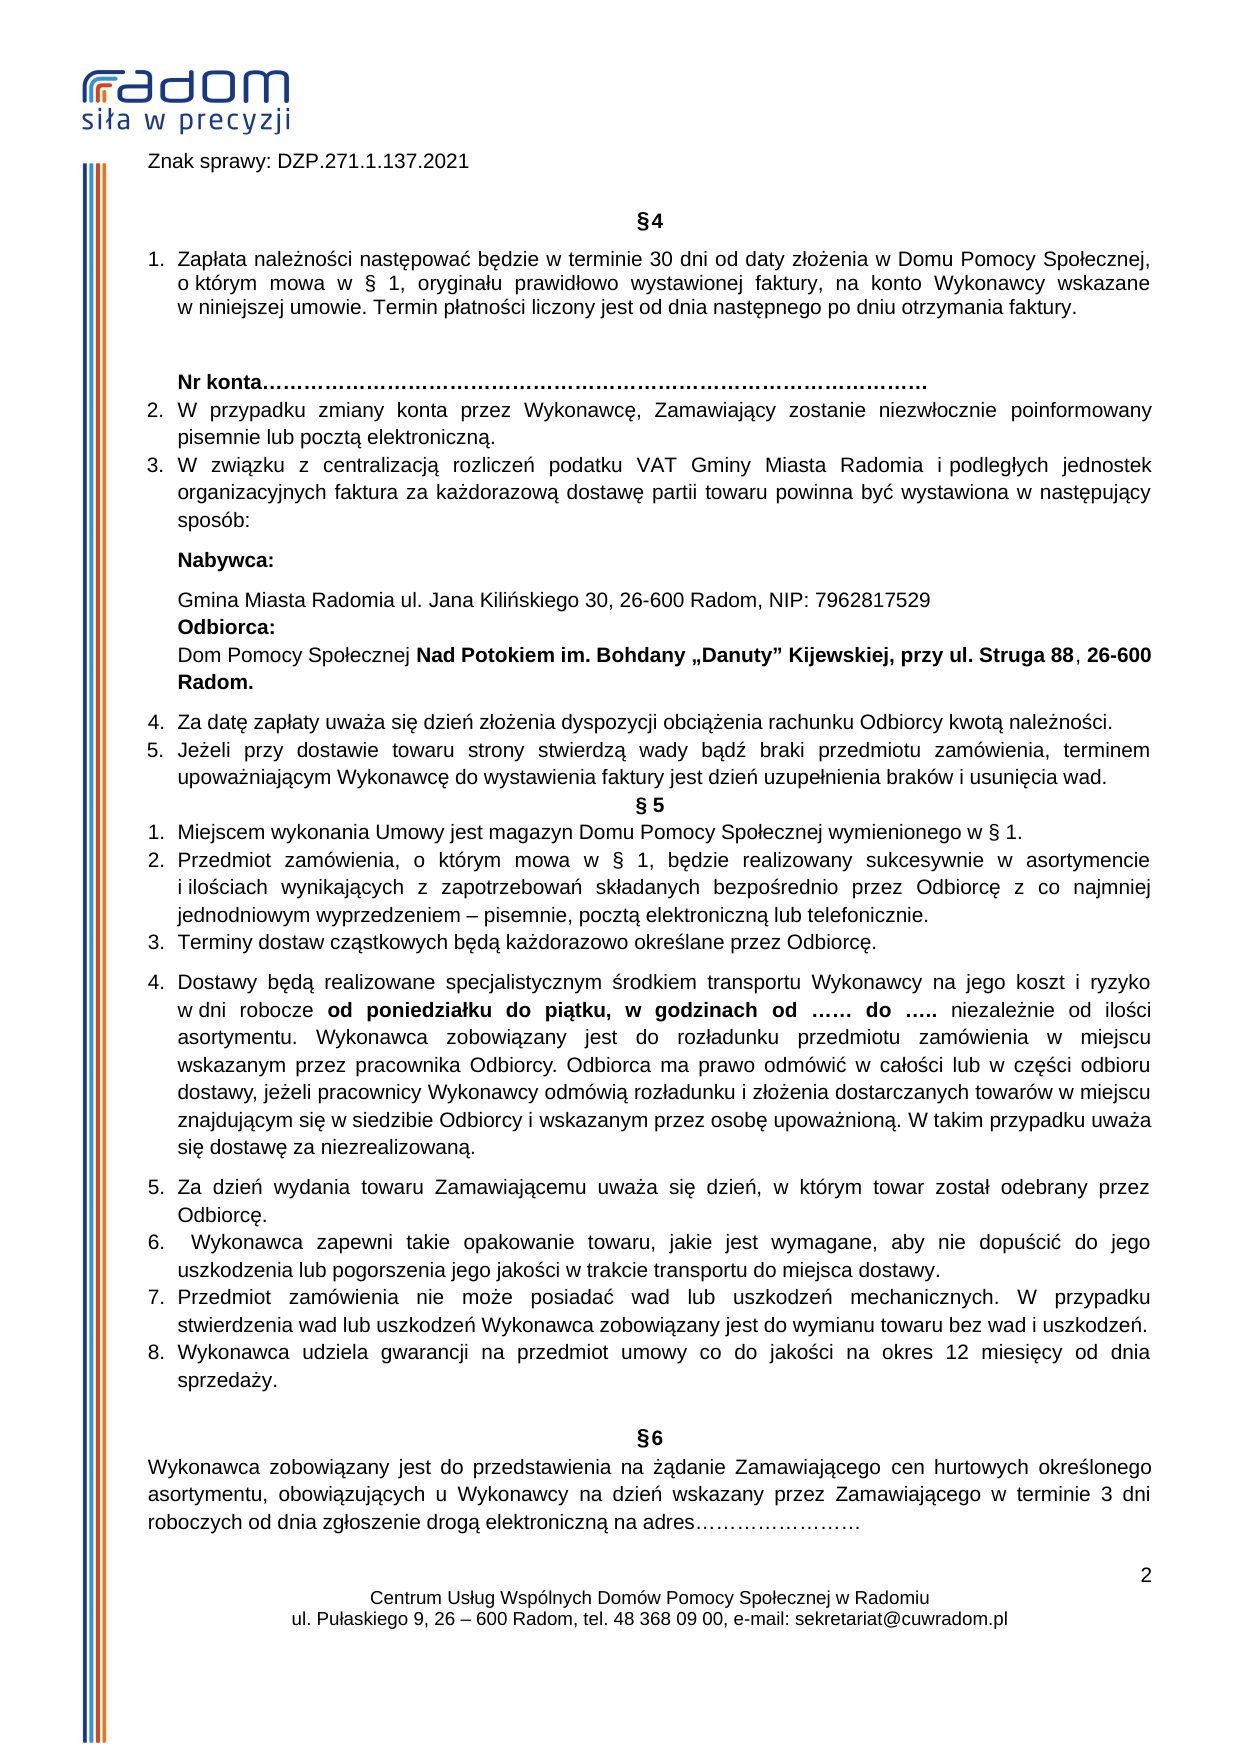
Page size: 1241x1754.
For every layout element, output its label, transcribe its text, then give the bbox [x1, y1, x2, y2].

list Wykonawca zapewni takie opakowanie towaru, jakie jest wymagane, aby nie dopuścić do jego uszkodzenia lub pogorszenia jego jakości w trakcie transportu do miejsca dostawy. [148, 1230, 1152, 1282]
list Miejscem wykonania Umowy jest magazyn Domu Pomocy Społecznej wymienionego w § 1. [148, 820, 1152, 844]
list 6 [148, 1424, 1152, 1451]
list 4 [148, 207, 1152, 233]
text Wykonawca zobowiązany jest do przedstawienia na żądanie Zamawiającego cen hurtowych określonego asortymentu, obowiązujących u Wykonawcy na dzień wskazany przez Zamawiającego w terminie 3 dni roboczych od dnia zgłoszenie drogą elektroniczną na adres…………………… [148, 1454, 1152, 1533]
text Nabywca: [177, 548, 1152, 572]
list Zapłata należności następować będzie w terminie 30 dni od daty złożenia w Domu Pomocy Społecznej, o którym mowa w § 1, oryginału prawidłowo wystawionej faktury, na konto Wykonawcy wskazane w niniejszej umowie. Termin płatności liczony jest od dnia następnego po dniu otrzymania faktury. [148, 247, 1152, 319]
text Dom Pomocy Społecznej Nad Potokiem im. Bohdany „Danuty” Kijewskiej, przy ul. Struga 88, 26-600 Radom. [177, 643, 1152, 694]
picture [11, 0, 1241, 1743]
list Dostawy będą realizowane specjalistycznym środkiem transportu Wykonawcy na jego koszt i ryzyko w dni robocze od poniedziałku do piątku, w godzinach od …… do ….. niezależnie od ilości asortymentu. Wykonawca zobowiązany jest do rozładunku przedmiotu zamówienia w miejscu wskazanym przez pracownika Odbiorcy. Odbiorca ma prawo odmówić w całości lub w części odbioru dostawy, jeżeli pracownicy Wykonawcy odmówią rozładunku i złożenia dostarczanych towarów w miejscu znajdującym się w siedzibie Odbiorcy i wskazanym przez osobę upoważnioną. W takim przypadku uważa się dostawę za niezrealizowaną. [148, 970, 1152, 1159]
list Terminy dostaw cząstkowych będą każdorazowo określane przez Odbiorcę. [148, 930, 1152, 954]
list § 5 [148, 793, 1152, 817]
list Za datę zapłaty uważa się dzień złożenia dyspozycji obciążenia rachunku Odbiorcy kwotą należności. [148, 710, 1152, 734]
text Odbiorca: [177, 615, 1152, 639]
list Wykonawca udziela gwarancji na przedmiot umowy co do jakości na okres 12 miesięcy od dnia sprzedaży. [148, 1340, 1152, 1392]
list W związku z centralizacją rozliczeń podatku VAT Gminy Miasta Radomia i podległych jednostek organizacyjnych faktura za każdorazową dostawę partii towaru powinna być wystawiona w następujący sposób: [147, 453, 1152, 532]
list Za dzień wydania towaru Zamawiającemu uważa się dzień, w którym towar został odebrany przez Odbiorcę. [148, 1175, 1152, 1227]
list Przedmiot zamówienia nie może posiadać wad lub uszkodzeń mechanicznych. W przypadku stwierdzenia wad lub uszkodzeń Wykonawca zobowiązany jest do wymianu towaru bez wad i uszkodzeń. [148, 1285, 1152, 1337]
list Jeżeli przy dostawie towaru strony stwierdzą wady bądź braki przedmiotu zamówienia, terminem upoważniającym Wykonawcę do wystawienia faktury jest dzień uzupełnienia braków i usunięcia wad. [147, 738, 1152, 789]
text Gmina Miasta Radomia ul. Jana Kilińskiego 30, 26-600 Radom, NIP: 7962817529 [177, 588, 1152, 612]
list Przedmiot zamówienia, o którym mowa w § 1, będzie realizowany sukcesywnie w asortymencie i ilościach wynikających z zapotrzebowań składanych bezpośrednio przez Odbiorcę z co najmniej jednodniowym wyprzedzeniem – pisemnie, pocztą elektroniczną lub telefonicznie. [148, 848, 1152, 927]
list W przypadku zmiany konta przez Wykonawcę, Zamawiający zostanie niezwłocznie poinformowany pisemnie lub pocztą elektroniczną. [147, 398, 1152, 449]
list Nr konta…………………………………………………………………………………… [177, 370, 1152, 394]
